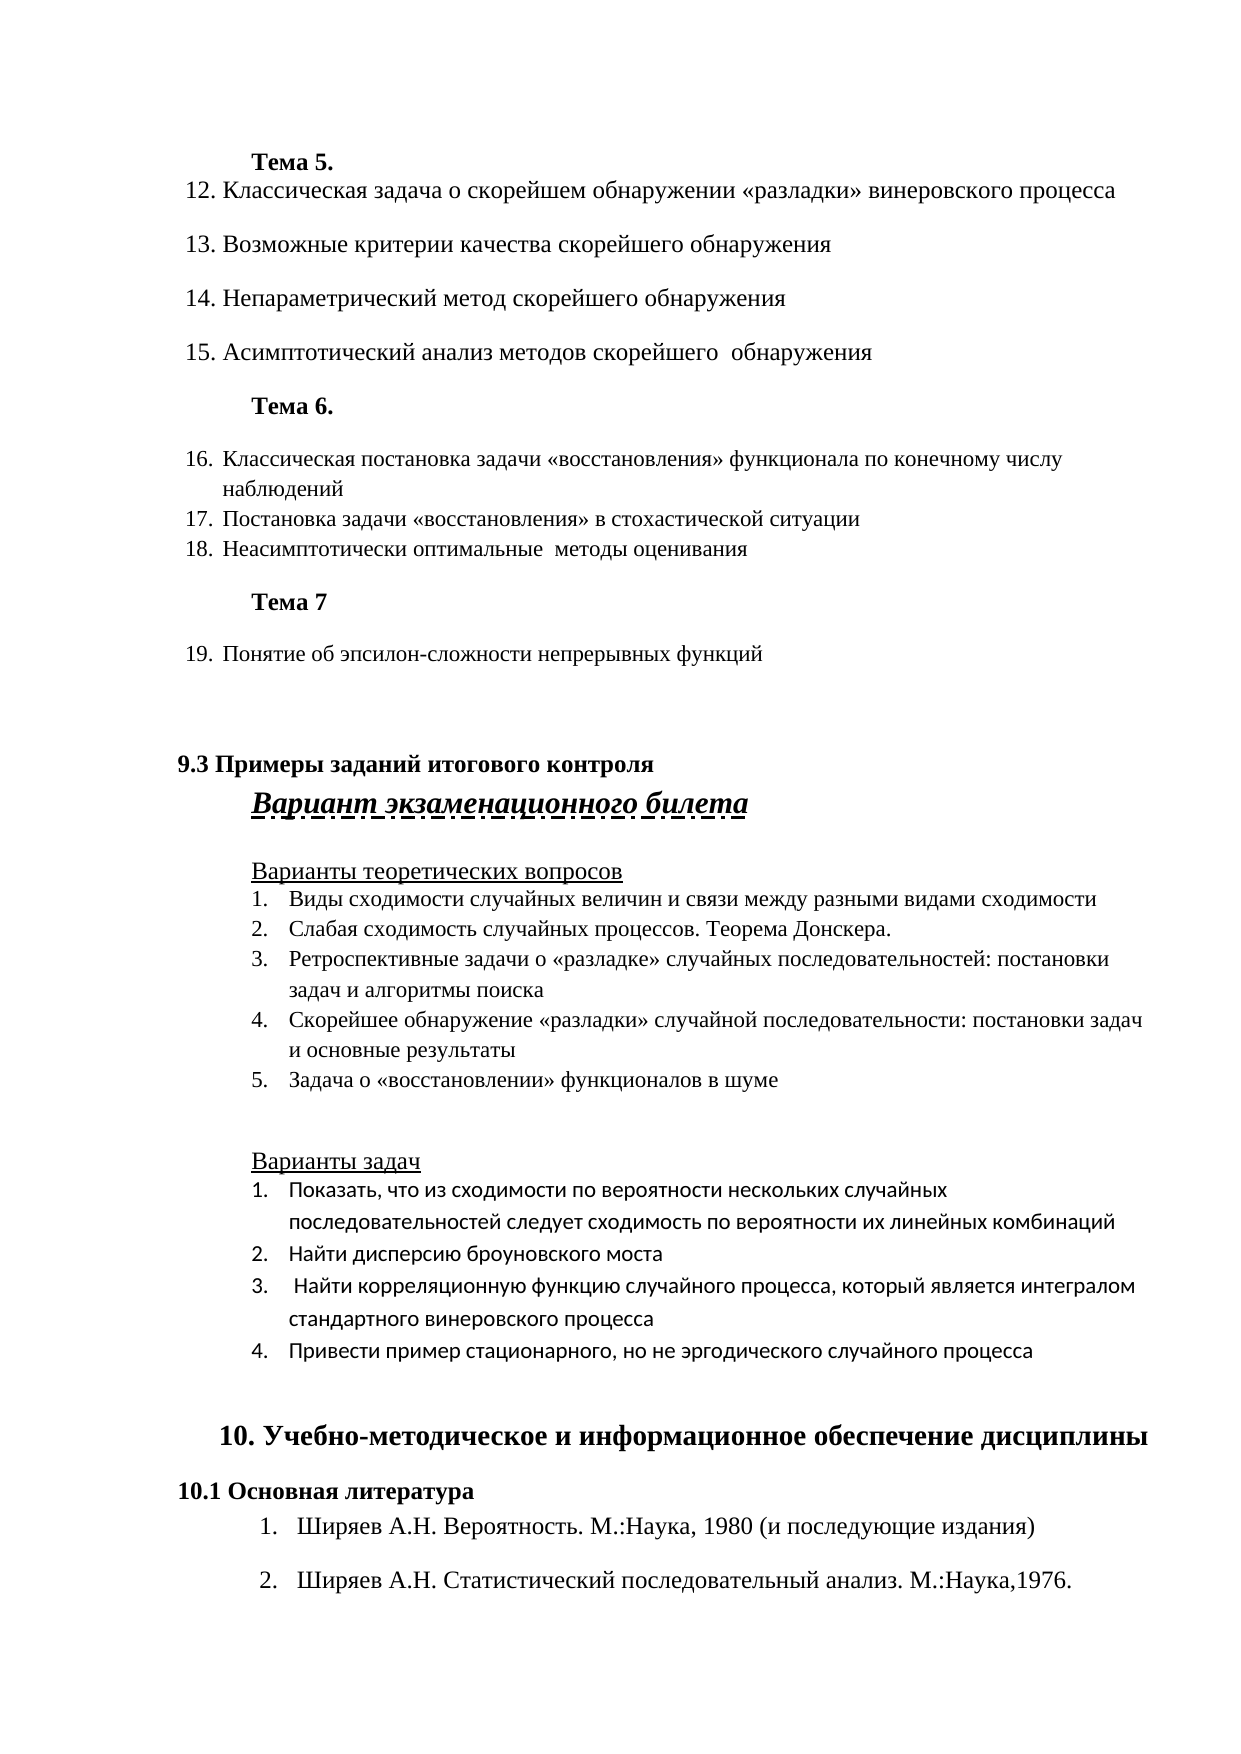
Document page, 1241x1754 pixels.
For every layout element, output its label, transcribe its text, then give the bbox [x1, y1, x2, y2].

text Тема 6. [177, 391, 1152, 420]
list Возможные критерии качества скорейшего обнаружения [185, 229, 1152, 258]
list Слабая сходимость случайных процессов. Теорема Донскера. [251, 915, 1152, 942]
list Скорейшее обнаружение «разладки» случайной последовательности: постановки задач и основные результаты [251, 1006, 1152, 1062]
list Понятие об эпсилон-сложности непрерывных функций [185, 640, 1152, 667]
subtitle 10. Учебно-методическое и информационное обеспечение дисциплины [218, 1418, 1152, 1451]
list Виды сходимости случайных величин и связи между разными видами сходимости [251, 885, 1152, 911]
list Ширяев А.Н. Вероятность. М.:Наука, 1980 (и последующие издания) [259, 1511, 1152, 1540]
list Найти корреляционную функцию случайного процесса, который является интегралом стандартного винеровского процесса [251, 1271, 1152, 1332]
text Вариант экзаменационного билета [177, 784, 1152, 820]
list Ретроспективные задачи о «разладке» случайных последовательностей: постановки задач и алгоритмы поиска [251, 946, 1152, 1002]
text Тема 7 [177, 587, 1152, 615]
list Ширяев А.Н. Статистический последовательный анализ. М.:Наука,1976. [259, 1565, 1152, 1594]
list Классическая задача о скорейшем обнаружении «разладки» винеровского процесса [185, 176, 1152, 204]
text Тема 5. [177, 147, 1152, 176]
text Варианты задач [177, 1146, 1152, 1175]
subtitle 10.1 Основная литература [177, 1476, 1152, 1505]
list Классическая постановка задачи «восстановления» функционала по конечному числу наблюдений [185, 445, 1152, 501]
list Задача о «восстановлении» функционалов в шуме [251, 1066, 1152, 1093]
list Непараметрический метод скорейшего обнаружения [185, 283, 1152, 312]
list Показать, что из сходимости по вероятности нескольких случайных последовательностей следует сходимость по вероятности их линейных комбинаций [251, 1175, 1152, 1235]
text Варианты теоретических вопросов [177, 856, 1152, 885]
list Привести пример стационарного, но не эргодического случайного процесса [251, 1336, 1152, 1364]
subtitle 9.3 Примеры заданий итогового контроля [177, 749, 1152, 778]
list Неасимптотически оптимальные методы оценивания [185, 536, 1152, 562]
list Асимптотический анализ методов скорейшего обнаружения [185, 337, 1152, 366]
list Постановка задачи «восстановления» в стохастической ситуации [185, 505, 1152, 532]
list Найти дисперсию броуновского моста [251, 1239, 1152, 1267]
